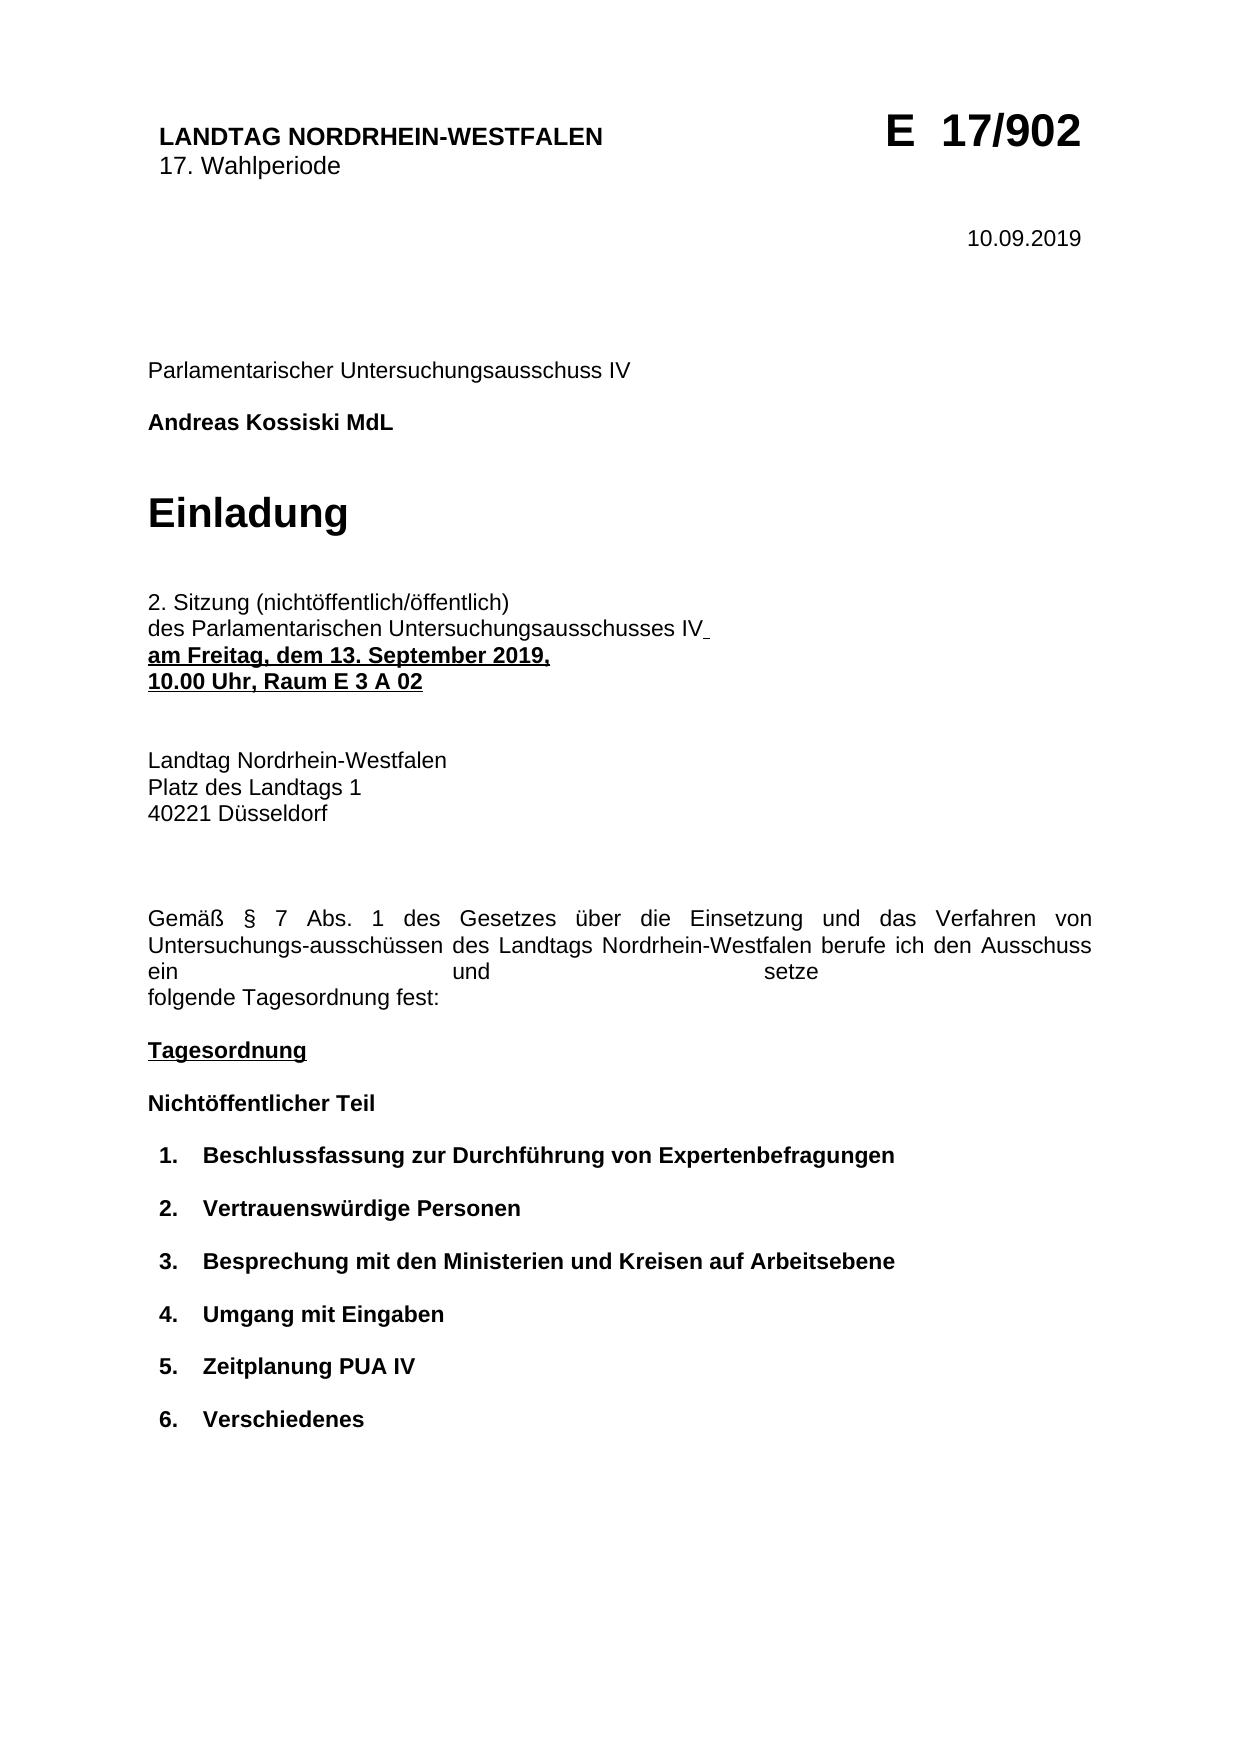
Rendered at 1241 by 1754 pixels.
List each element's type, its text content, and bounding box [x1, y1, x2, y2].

table_cell 4. [148, 1301, 191, 1353]
table_cell Besprechung mit den Ministerien und Kreisen auf Arbeitsebene [191, 1248, 1092, 1301]
text am Freitag, dem 13. September 2019, 10.00 Uhr, Raum E 3 A 02 [148, 642, 1093, 694]
text Tagesordnung [148, 1037, 1093, 1063]
table_cell Verschiedenes [191, 1406, 1092, 1459]
table_header 1. [148, 1143, 191, 1195]
table_cell Zeitplanung PUA IV [191, 1353, 1092, 1406]
table_cell 5. [148, 1353, 191, 1406]
table_cell Umgang mit Eingaben [191, 1301, 1092, 1353]
table_cell Vertrauenswürdige Personen [191, 1195, 1092, 1248]
text Andreas Kossiski MdL [148, 409, 1093, 436]
text 2. Sitzung (nichtöffentlich/öffentlich) des Parlamentarischen Untersuchungsausschusses IV [148, 589, 1093, 642]
text Gemäß § 7 Abs. 1 des Gesetzes über die Einsetzung und das Verfahren von Untersuchungs-ausschüssen des Landtags Nordrhein-Westfalen berufe ich den Ausschuss ein und setze folgende Tagesordnung fest: [148, 905, 1093, 1011]
table_cell 6. [148, 1406, 191, 1459]
table_cell 3. [148, 1248, 191, 1301]
text Parlamentarischer Untersuchungsausschuss IV [148, 357, 1093, 383]
table_header Beschlussfassung zur Durchführung von Expertenbefragungen [191, 1143, 1092, 1195]
text Landtag Nordrhein-Westfalen Platz des Landtags 1 40221 Düsseldorf [148, 747, 1093, 826]
table_cell 2. [148, 1195, 191, 1248]
text Einladung [148, 488, 1093, 536]
text Nichtöffentlicher Teil [148, 1090, 1093, 1116]
